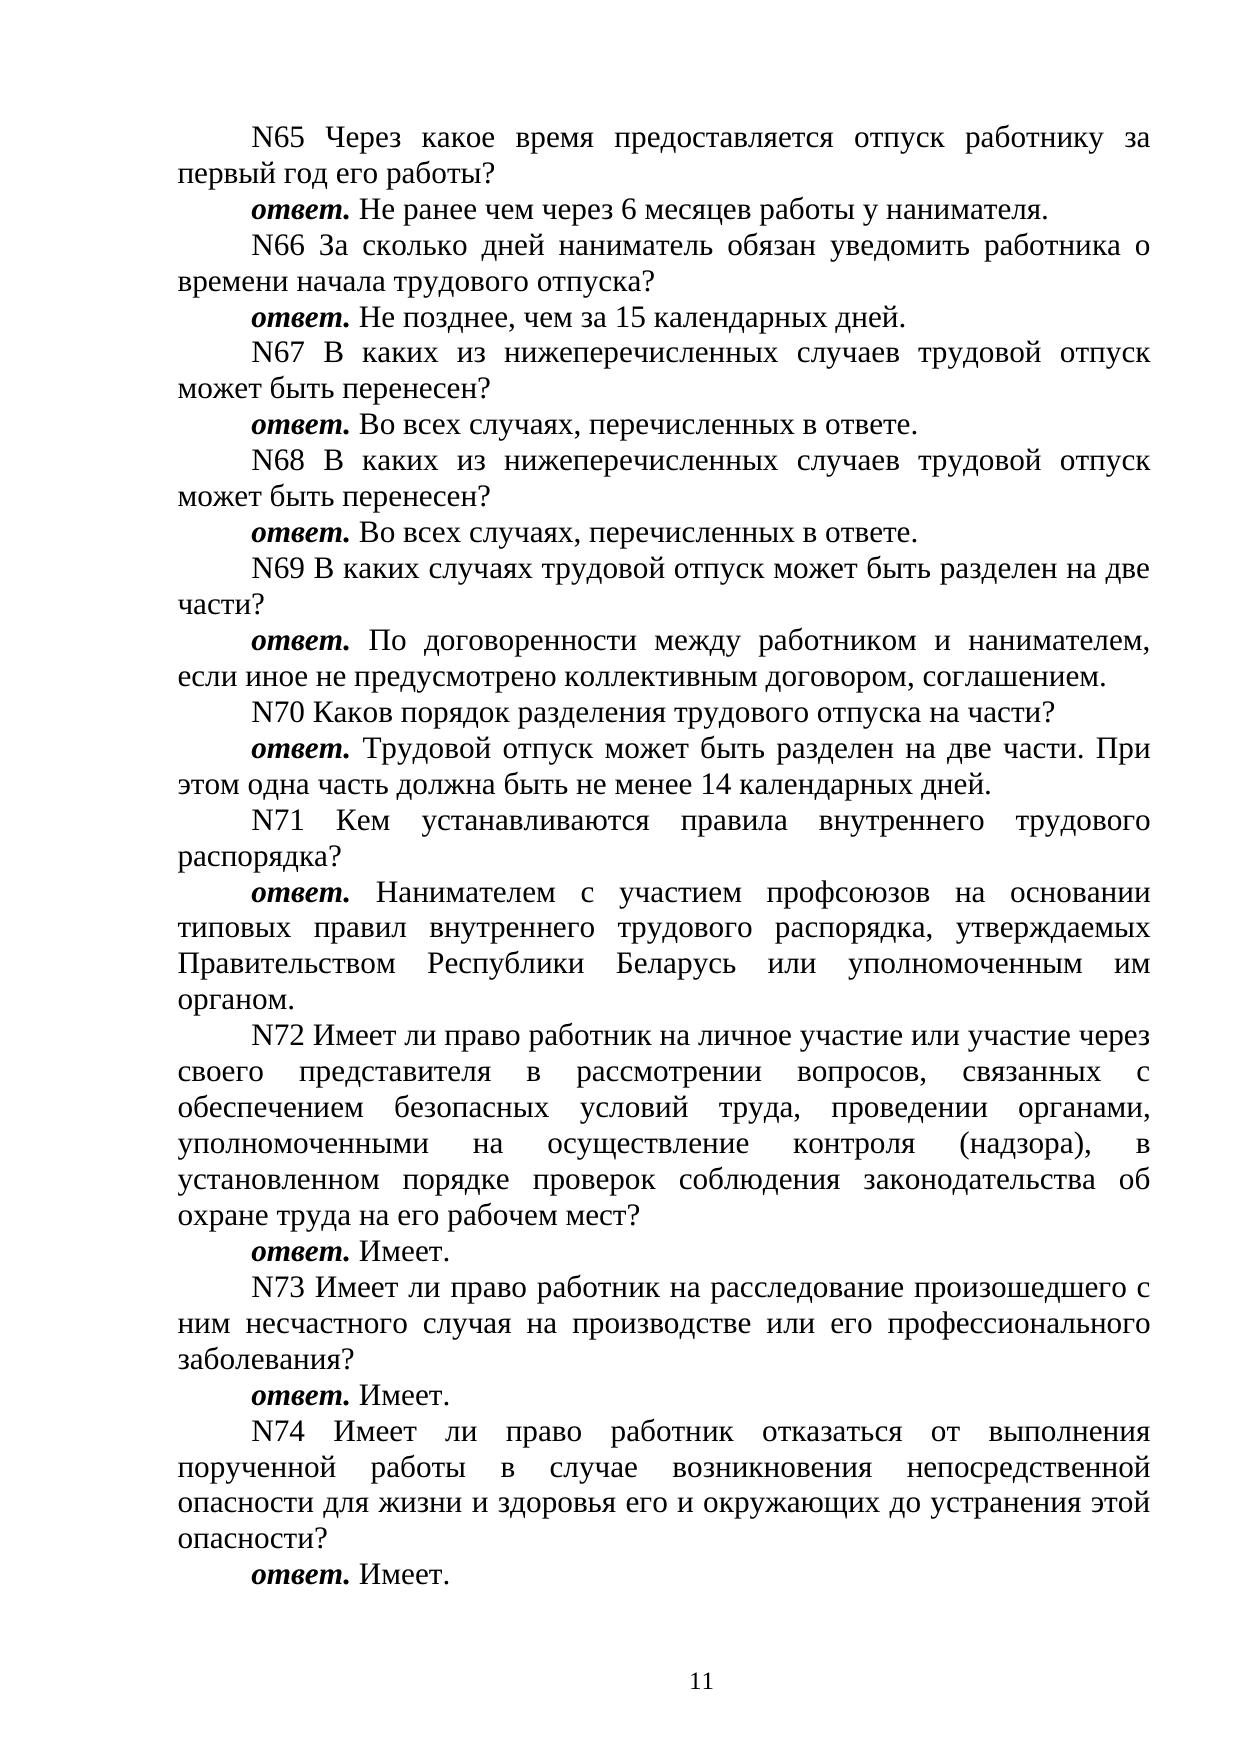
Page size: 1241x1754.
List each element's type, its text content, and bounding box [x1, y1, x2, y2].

text N67 В каких из нижеперечисленных случаев трудовой отпуск может быть перенесен? [177, 334, 1152, 406]
text ответ. Во всех случаях, перечисленных в ответе. [177, 513, 1152, 549]
text N71 Кем устанавливаются правила внутреннего трудового распорядка? [177, 801, 1152, 873]
text ответ. Трудовой отпуск может быть разделен на две части. При этом одна часть должна быть не менее 14 календарных дней. [177, 729, 1152, 801]
text ответ. Имеет. [177, 1232, 1152, 1268]
text ответ. Нанимателем с участием профсоюзов на основании типовых правил внутреннего трудового распорядка, утверждаемых Правительством Республики Беларусь или уполномоченным им органом. [177, 873, 1152, 1017]
text N68 В каких из нижеперечисленных случаев трудовой отпуск может быть перенесен? [177, 442, 1152, 513]
text ответ. Имеет. [177, 1376, 1152, 1412]
text N73 Имеет ли право работник на расследование произошедшего с ним несчастного случая на производстве или его профессионального заболевания? [177, 1268, 1152, 1376]
text N70 Каков порядок разделения трудового отпуска на части? [177, 693, 1152, 729]
text ответ. Во всех случаях, перечисленных в ответе. [177, 406, 1152, 442]
text N66 За сколько дней наниматель обязан уведомить работника о времени начала трудового отпуска? [177, 226, 1152, 298]
text N65 Через какое время предоставляется отпуск работнику за первый год его работы? [177, 118, 1152, 190]
text ответ. Не позднее, чем за 15 календарных дней. [177, 298, 1152, 334]
text N72 Имеет ли право работник на личное участие или участие через своего представителя в рассмотрении вопросов, связанных с обеспечением безопасных условий труда, проведении органами, уполномоченными на осуществление контроля (надзора), в установленном порядке проверок соблюдения законодательства об охране труда на его рабочем мест? [177, 1017, 1152, 1232]
text ответ. Не ранее чем через 6 месяцев работы у нанимателя. [177, 190, 1152, 226]
text ответ. Имеет. [177, 1556, 1152, 1592]
text ответ. По договоренности между работником и нанимателем, если иное не предусмотрено коллективным договором, соглашением. [177, 621, 1152, 693]
text N69 В каких случаях трудовой отпуск может быть разделен на две части? [177, 549, 1152, 621]
text N74 Имеет ли право работник отказаться от выполнения порученной работы в случае возникновения непосредственной опасности для жизни и здоровья его и окружающих до устранения этой опасности? [177, 1412, 1152, 1556]
